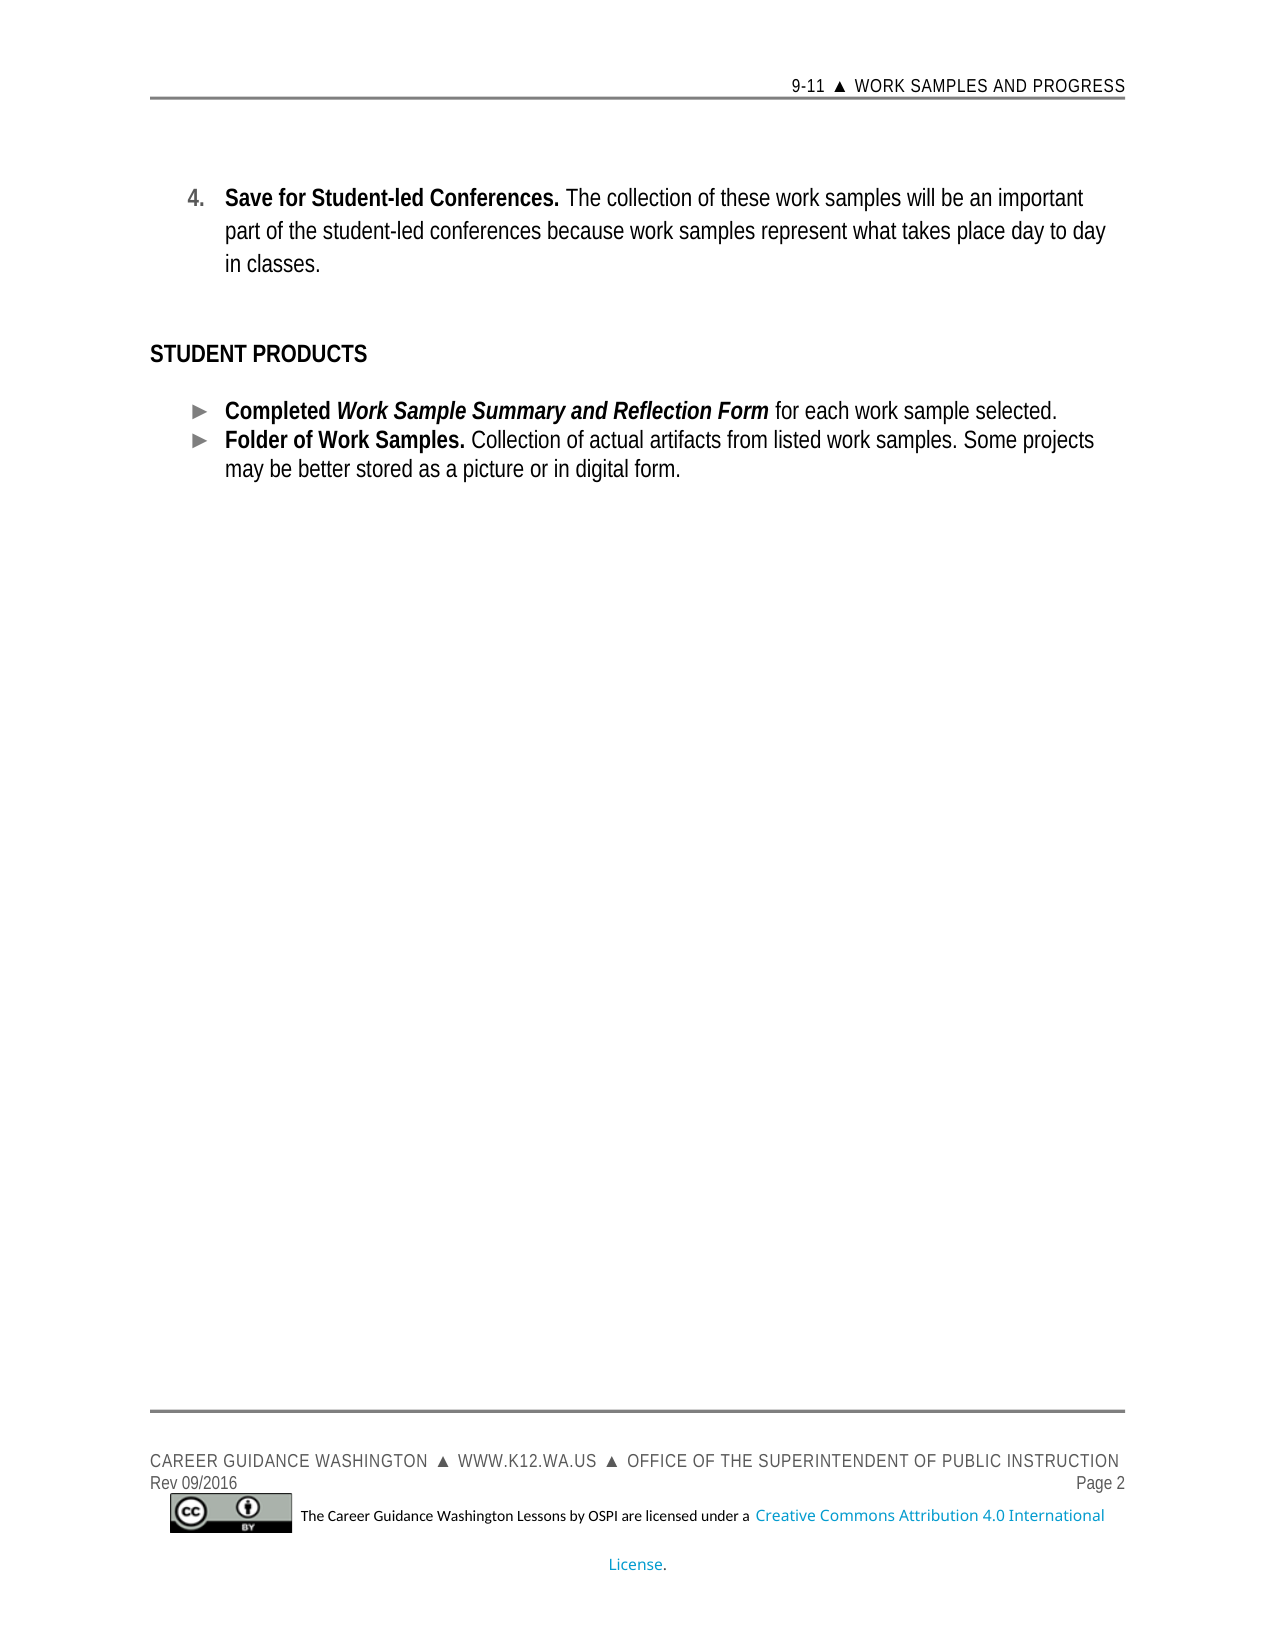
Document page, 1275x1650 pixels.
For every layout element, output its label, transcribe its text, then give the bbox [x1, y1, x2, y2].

text STUDENT PRODUCTS [150, 339, 1125, 368]
picture [909, 1511, 915, 1518]
picture [170, 1493, 293, 1533]
list Completed Work Sample Summary and Reflection Form for each work sample selected. [187, 396, 1125, 425]
picture [982, 1511, 991, 1521]
list Folder of Work Samples. Collection of actual artifacts from listed work samples. Some projects may be better stored as a picture or in digital form. [187, 425, 1125, 482]
picture [1023, 1511, 1028, 1521]
list Save for Student-led Conferences. The collection of these work samples will be an important part of the student-led conferences because work samples represent what takes place day to day in classes. [187, 183, 1125, 277]
picture [1045, 1512, 1050, 1521]
picture [854, 1512, 859, 1521]
picture [931, 1509, 936, 1521]
